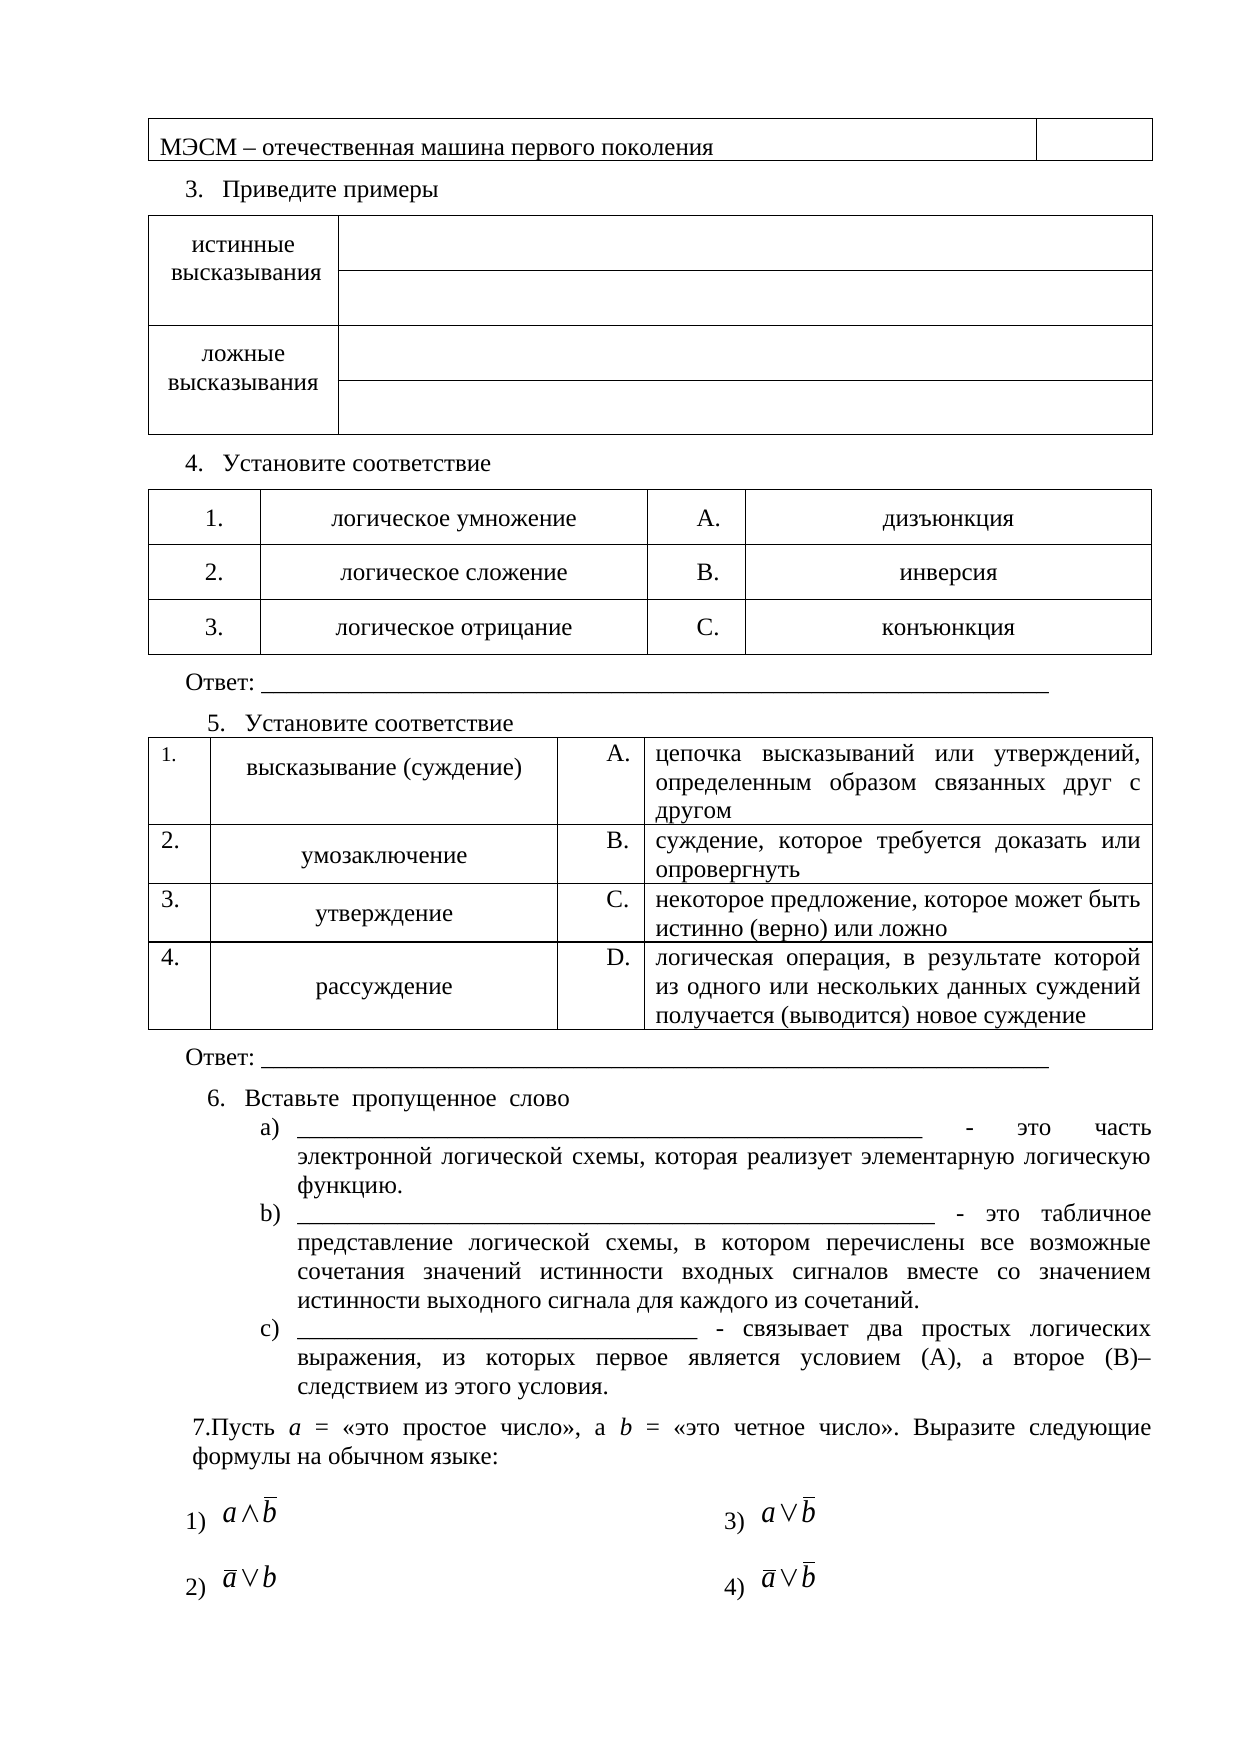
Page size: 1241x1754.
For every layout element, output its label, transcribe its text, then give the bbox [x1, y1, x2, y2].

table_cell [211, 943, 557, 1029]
list ___________________________________________________ - это табличное представление логической схемы, в котором перечислены все возможные сочетания значений истинности входных сигналов вместе со значением истинности выходного сигнала для каждого из сочетаний. [260, 1198, 1152, 1313]
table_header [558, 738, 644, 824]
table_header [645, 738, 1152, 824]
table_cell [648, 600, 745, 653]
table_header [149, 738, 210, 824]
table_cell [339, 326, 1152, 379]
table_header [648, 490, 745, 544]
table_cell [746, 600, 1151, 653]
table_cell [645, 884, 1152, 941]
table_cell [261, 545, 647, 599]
list ________________________________ - связывает два простых логических выражения, из которых первое является условием (А), а второе (В)– следствием из этого условия. [260, 1313, 1152, 1400]
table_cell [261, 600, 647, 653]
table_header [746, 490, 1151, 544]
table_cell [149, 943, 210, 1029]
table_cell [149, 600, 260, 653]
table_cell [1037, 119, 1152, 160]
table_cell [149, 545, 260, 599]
text Ответ: _______________________________________________________________ [185, 667, 1152, 696]
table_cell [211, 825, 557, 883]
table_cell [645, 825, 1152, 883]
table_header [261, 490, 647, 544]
list Установите соответствие [207, 708, 1152, 737]
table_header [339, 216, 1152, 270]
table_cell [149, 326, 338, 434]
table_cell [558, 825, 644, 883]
list __________________________________________________ - это часть электронной логической схемы, которая реализует элементарную логическую функцию. [260, 1112, 1152, 1198]
list Установите соответствие [185, 448, 1152, 477]
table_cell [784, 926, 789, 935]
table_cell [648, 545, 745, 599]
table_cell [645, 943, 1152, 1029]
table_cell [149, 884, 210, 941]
list Вставьте пропущенное слово [207, 1083, 1152, 1112]
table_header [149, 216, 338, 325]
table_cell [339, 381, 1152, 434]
text 7.Пусть а = «это простое число», а b = «это четное число». Выразите следующие формулы на обычном языке: [192, 1412, 1152, 1470]
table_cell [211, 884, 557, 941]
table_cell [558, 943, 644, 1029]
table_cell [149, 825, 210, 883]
list Приведите примеры [185, 174, 1152, 203]
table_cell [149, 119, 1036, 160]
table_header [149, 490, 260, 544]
text Ответ: _______________________________________________________________ [185, 1042, 1152, 1071]
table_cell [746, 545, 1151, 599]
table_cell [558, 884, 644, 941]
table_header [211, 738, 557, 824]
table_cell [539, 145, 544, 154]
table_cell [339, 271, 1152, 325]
